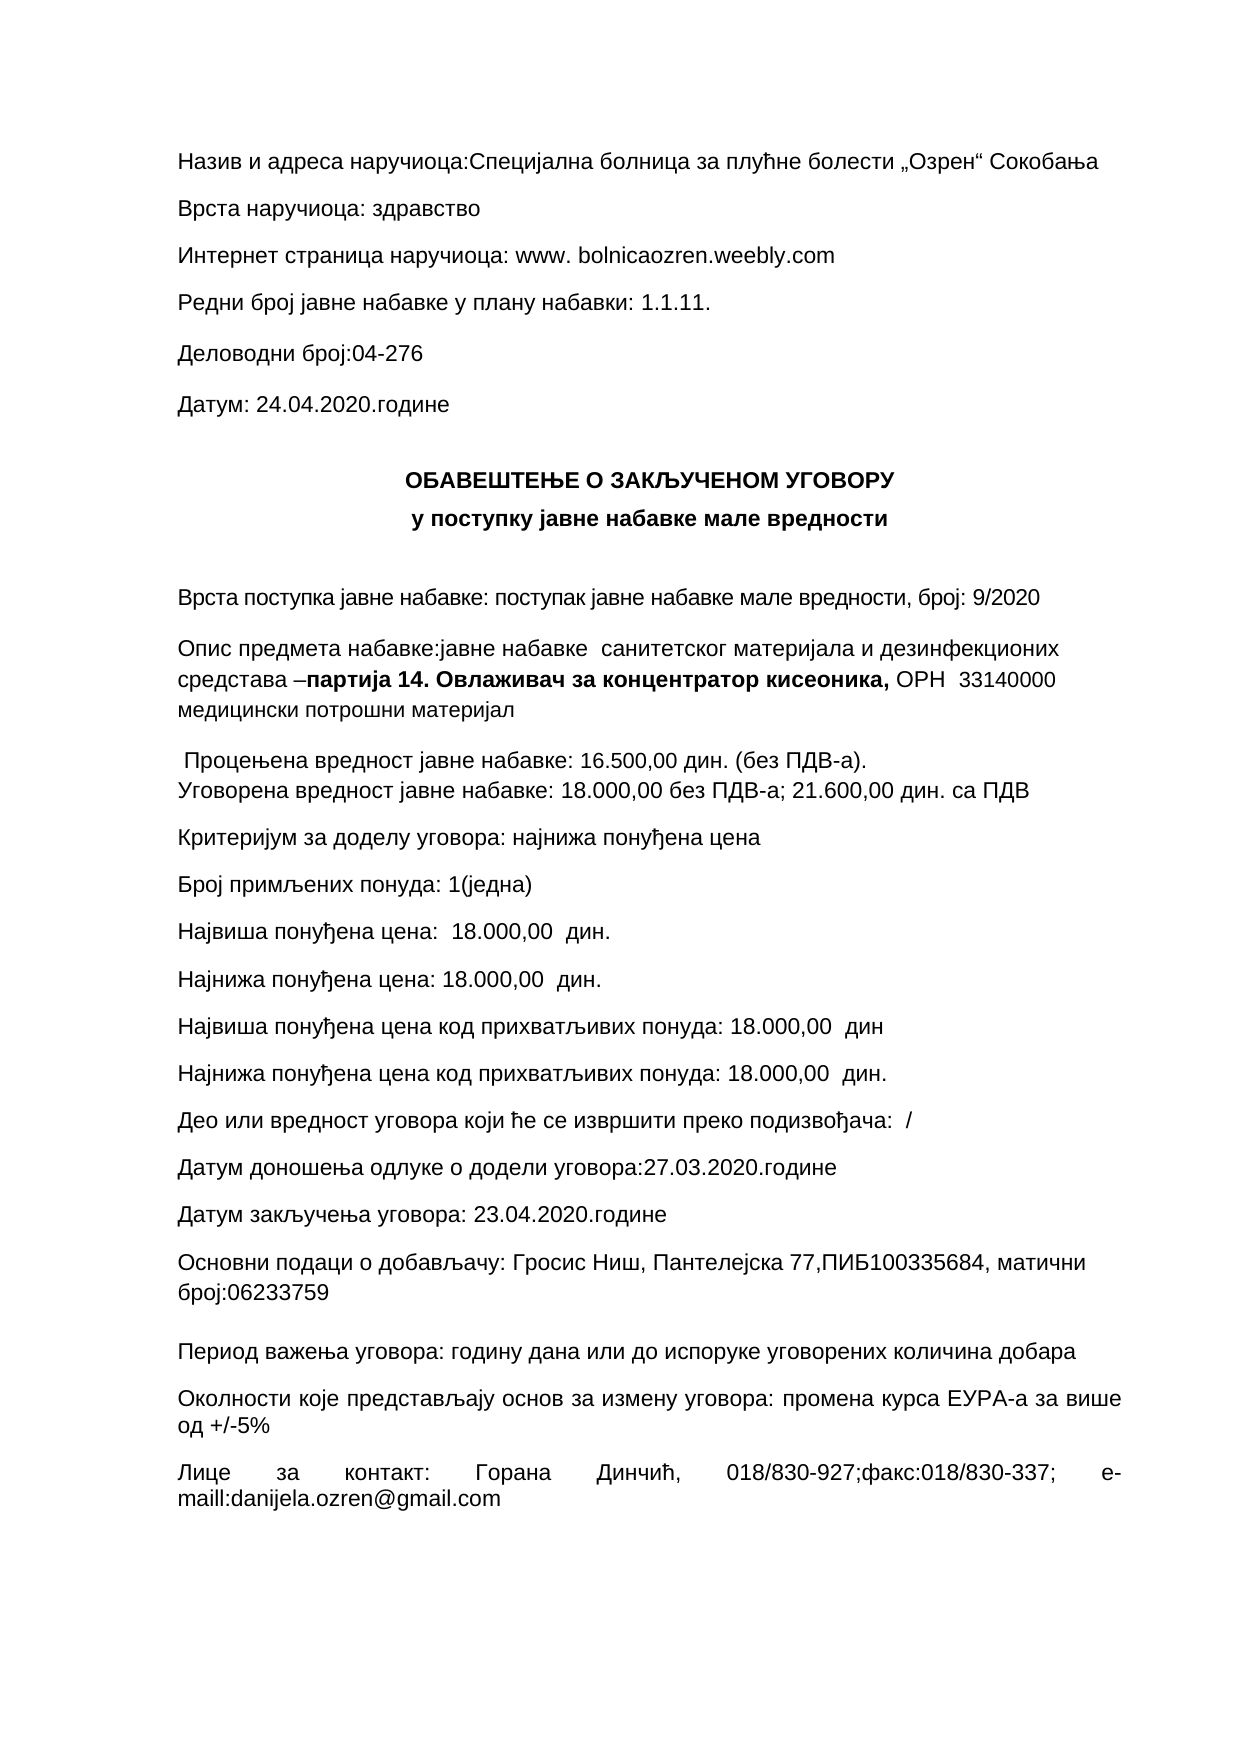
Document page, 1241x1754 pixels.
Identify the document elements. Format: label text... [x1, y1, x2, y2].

text Број примљених понуда: 1(једна) [177, 871, 1122, 897]
text Критеријум за доделу уговора: најнижа понуђена цена [177, 824, 1122, 850]
text Највиша понуђена цена код прихватљивих понуда: 18.000,00 дин [177, 1013, 1122, 1039]
text Основни подаци о добављачу: Гросис Ниш, Пантелејска 77,ПИБ100335684, матични број:06233759 [177, 1249, 1122, 1305]
text Најнижа понуђена цена: 18.000,00 дин. [177, 966, 1122, 992]
text Околности које представљају основ за измену уговора: промена курса ЕУРА-а за више од +/-5% [177, 1385, 1122, 1438]
text Опис предмета набавке:јавне набавке санитетског материјала и дезинфекционих средстава –партија 14. Овлаживач за концентратор кисеоника, ОРН 33140000 медицински потрошни материјал [177, 635, 1122, 722]
text Датум закључења уговора: 23.04.2020.године [177, 1201, 1122, 1228]
text Уговорена вредност јавне набавке: 18.000,00 без ПДВ-а; 21.600,00 дин. са ПДВ [177, 777, 1122, 803]
text Највиша понуђена цена: 18.000,00 дин. [177, 918, 1122, 945]
text Редни број јавне набавке у плану набавки: 1.1.11. [177, 289, 1122, 316]
text Назив и адреса наручиоца:Специјална болница за плућне болести „Озрен“ Сокобања [177, 148, 1122, 174]
text Датум доношења одлуке о додели уговора:27.03.2020.године [177, 1154, 1122, 1181]
text Врста поступка јавне набавке: поступак јавне набавке мале вредности, број: 9/2020 [177, 584, 1122, 610]
text Део или вредност уговора који ће се извршити преко подизвођача: / [177, 1107, 1122, 1133]
text Лице за контакт: Горана Динчић, 018/830-927;факс:018/830-337; e-maill:danijela.ozren@gmail.com [177, 1459, 1122, 1512]
text Деловодни број:04-276 [177, 340, 1122, 367]
text ОБАВЕШТЕЊЕ О ЗАКЉУЧЕНОМ УГОВОРУ у поступку јавне набавке мале вредности [177, 459, 1122, 534]
text Процењена вредност јавне набавке: 16.500,00 дин. (без ПДВ-а). [177, 747, 1122, 773]
text Врста наручиоца: здравство [177, 195, 1122, 221]
text Интернет страница наручиоца: www. bolnicaozren.weebly.com [177, 242, 1122, 268]
text Период важења уговора: годину дана или до испоруке уговорених количина добара [177, 1338, 1122, 1364]
text Датум: 24.04.2020.године [177, 391, 1122, 418]
text Најнижа понуђена цена код прихватљивих понуда: 18.000,00 дин. [177, 1060, 1122, 1086]
